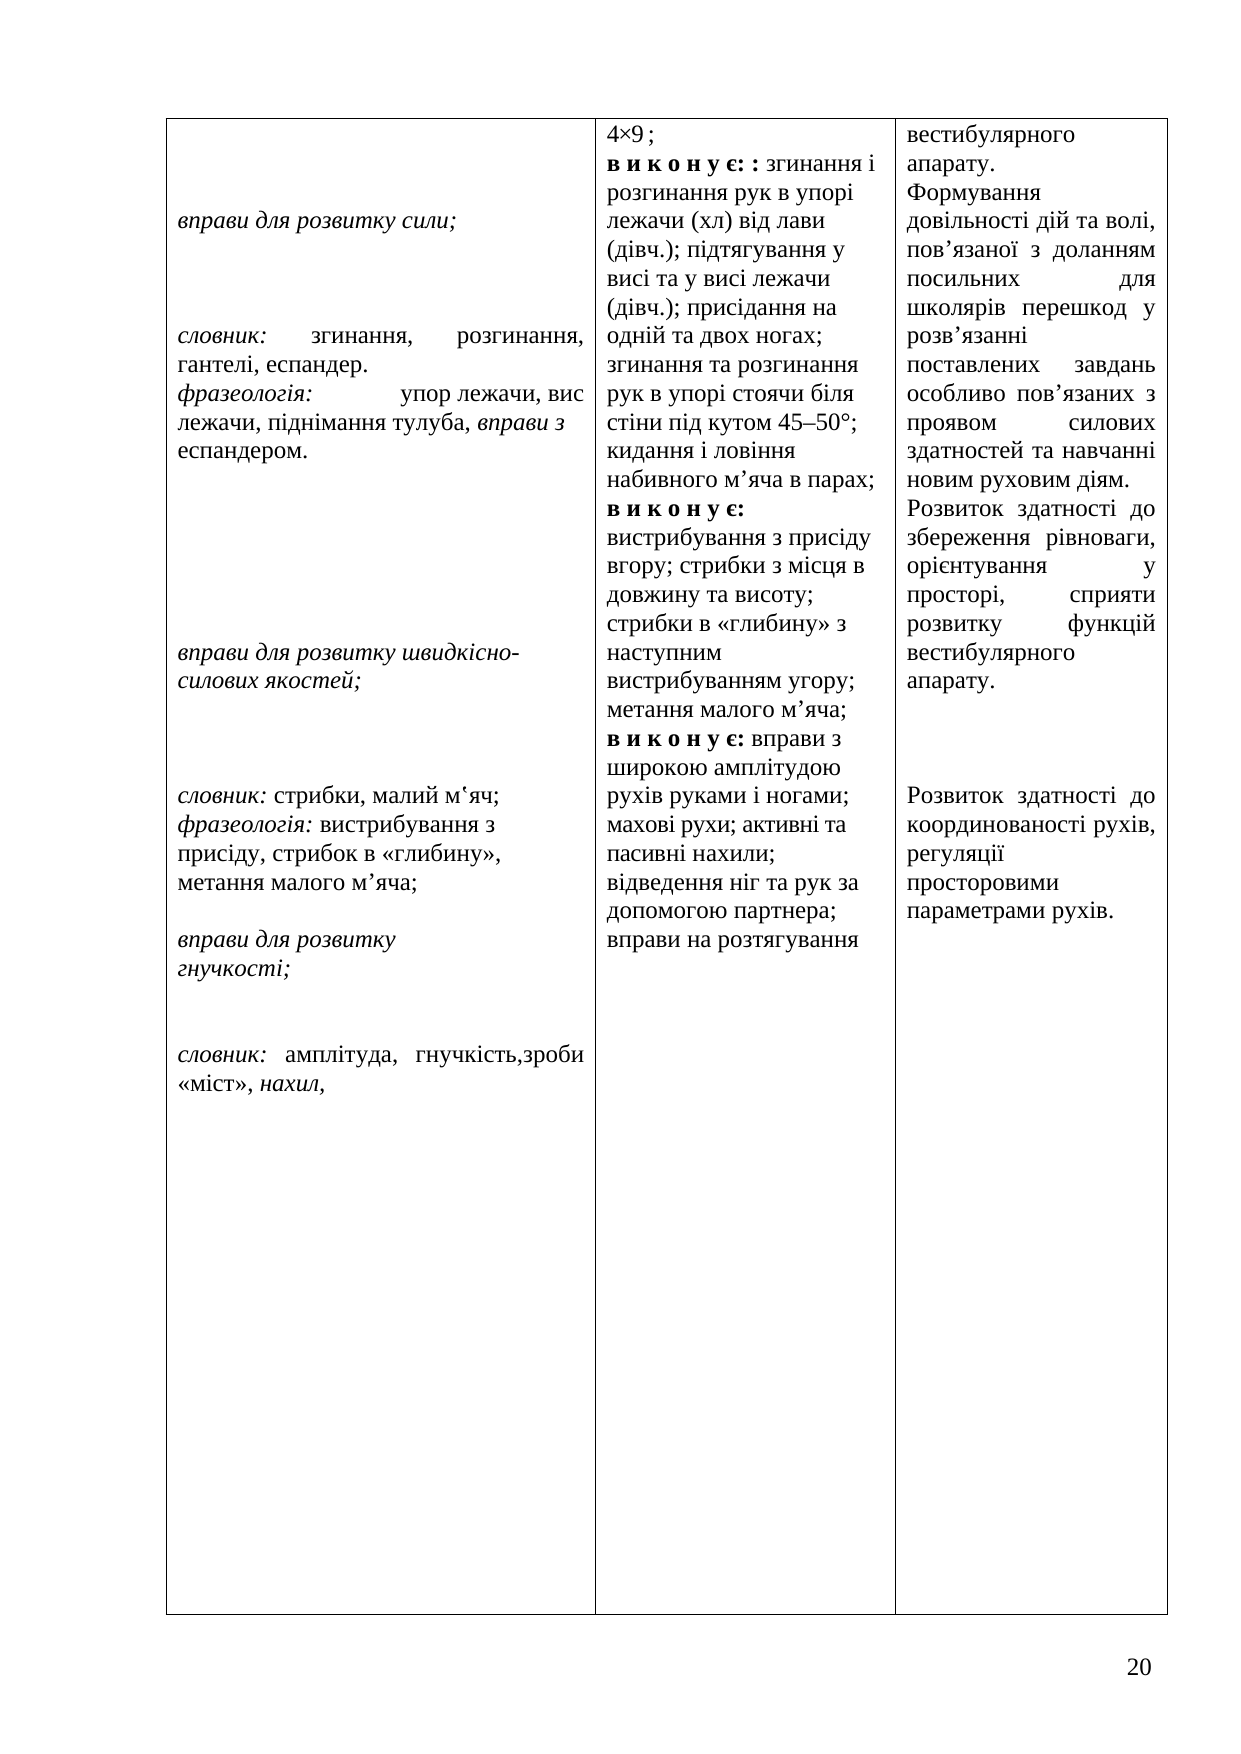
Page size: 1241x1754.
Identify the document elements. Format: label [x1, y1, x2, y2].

table_cell [896, 119, 1167, 1614]
table_cell [596, 119, 895, 1614]
table_cell [167, 119, 595, 1614]
